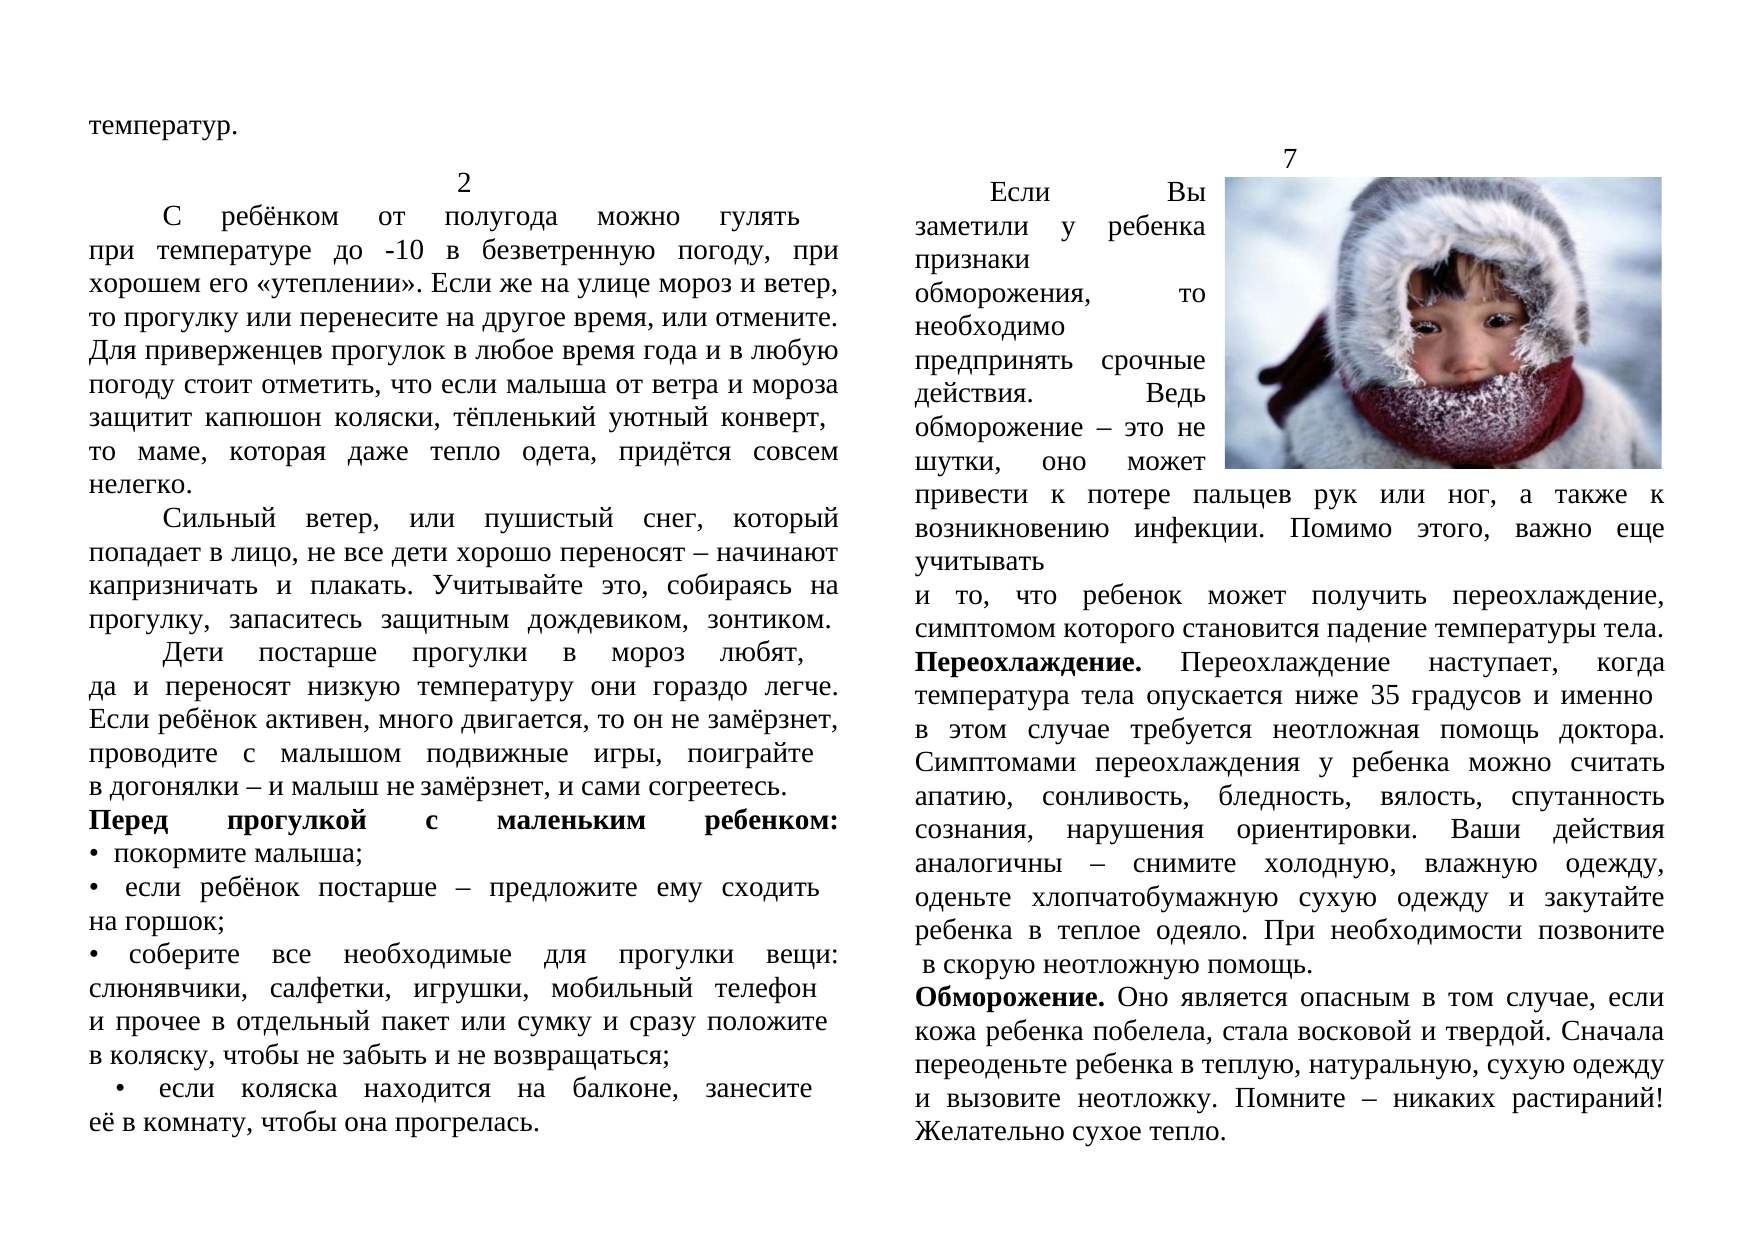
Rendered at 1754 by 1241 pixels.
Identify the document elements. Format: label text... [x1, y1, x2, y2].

text Перед прогулкой с маленьким ребенком: • покормите малыша; [89, 802, 839, 869]
text 2 [89, 165, 839, 198]
text С ребёнком от полугода можно гулять при температуре до -10 в безветренную погоду, при хорошем его «утеплении». Если же на улице мороз и ветер, то прогулку или перенесите на другое время, или отмените. Для приверженцев прогулок в любое время года и в любую погоду стоит отметить, что если малыша от ветра и мороза защитит капюшон коляски, тёпленький уютный конверт, то маме, которая даже тепло одета, придётся совсем нелегко. Сильный ветер, или пушистый снег, который попадает в лицо, не все дети хорошо переносят – начинают капризничать и плакать. Учитывайте это, собираясь на прогулку, запаситесь защитным дождевиком, зонтиком. Дети постарше прогулки в мороз любят, да и переносят низкую температуру они гораздо легче. Если ребёнок активен, много двигается, то он не замёрзнет, проводите с малышом подвижные игры, поиграйте в догонялки – и малыш не замёрзнет, и сами согреетесь. [89, 198, 839, 802]
text • соберите все необходимые для прогулки вещи: слюнявчики, салфетки, игрушки, мобильный телефон и прочее в отдельный пакет или сумку и сразу положите в коляску, чтобы не забыть и не возвращаться; [89, 936, 839, 1070]
picture [1224, 177, 1662, 469]
text Переохлаждение. Переохлаждение наступает, когда температура тела опускается ниже 35 градусов и именно в этом случае требуется неотложная помощь доктора. Симптомами переохлаждения у ребенка можно считать апатию, сонливость, бледность, вялость, спутанность сознания, нарушения ориентировки. Ваши действия аналогичны – снимите холодную, влажную одежду, оденьте хлопчатобумажную сухую одежду и закутайте ребенка в теплое одеяло. При необходимости позвоните в скорую неотложную помощь. [914, 644, 1665, 979]
text Обморожение. Оно является опасным в том случае, если кожа ребенка побелела, стала восковой и твердой. Сначала переоденьте ребенка в теплую, натуральную, сухую одежду и вызовите неотложку. Помните – никаких растираний! Желательно сухое тепло. [914, 979, 1665, 1147]
text 7 [914, 141, 1665, 174]
text • если коляска находится на балконе, занесите её в комнату, чтобы она прогрелась. [89, 1070, 839, 1137]
text • если ребёнок постарше – предложите ему сходить на горшок; [89, 869, 839, 936]
